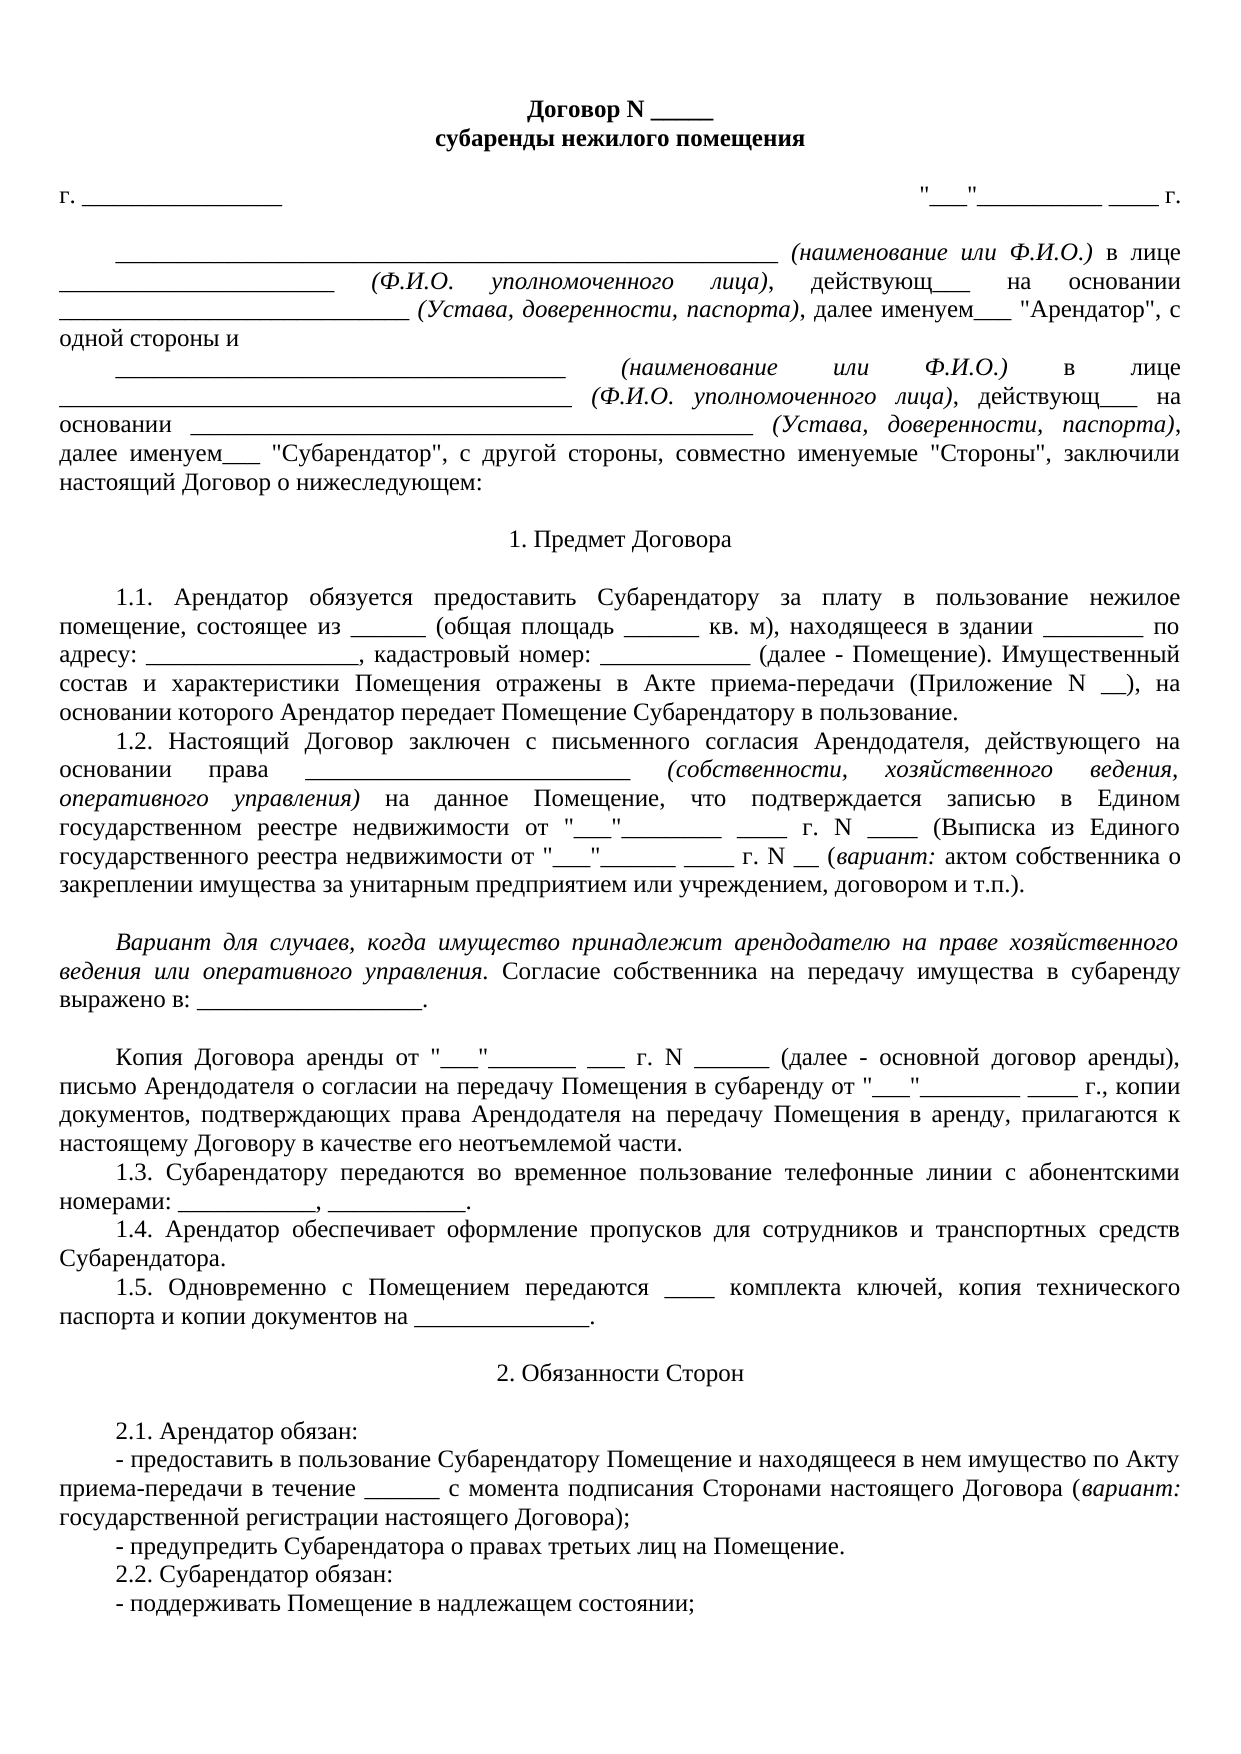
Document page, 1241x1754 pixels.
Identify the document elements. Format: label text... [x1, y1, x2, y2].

text - предупредить Субарендатора о правах третьих лиц на Помещение. [59, 1531, 1181, 1559]
text 1.3. Субарендатору передаются во временное пользование телефонные линии с абонентскими номерами: ___________, ___________. [59, 1157, 1181, 1214]
text 1.4. Арендатор обеспечивает оформление пропусков для сотрудников и транспортных средств Субарендатора. [59, 1214, 1181, 1272]
text 2. Обязанности Сторон [59, 1358, 1181, 1387]
text Договор N _____ [59, 94, 1181, 123]
text 1.1. Арендатор обязуется предоставить Субарендатору за плату в пользование нежилое помещение, состоящее из ______ (общая площадь ______ кв. м), находящееся в здании ________ по адресу: _________________, кадастровый номер: ____________ (далее - Помещение). Имущественный состав и характеристики Помещения отражены в Акте приема-передачи (Приложение N __), на основании которого Арендатор передает Помещение Субарендатору в пользование. [59, 582, 1181, 726]
text - поддерживать Помещение в надлежащем состоянии; [59, 1588, 1181, 1617]
text 1.5. Одновременно с Помещением передаются ____ комплекта ключей, копия технического паспорта и копии документов на ______________. [59, 1272, 1181, 1329]
text субаренды нежилого помещения [59, 123, 1181, 152]
text 1.2. Настоящий Договор заключен с письменного согласия Арендодателя, действующего на основании права __________________________ (собственности, хозяйственного ведения, оперативного управления) на данное Помещение, что подтверждается записью в Едином государственном реестре недвижимости от "___"________ ____ г. N ____ (Выписка из Единого государственного реестра недвижимости от "___"______ ____ г. N __ (вариант: актом собственника о закреплении имущества за унитарным предприятием или учреждением, договором и т.п.). [59, 726, 1181, 898]
text 2.2. Субарендатор обязан: [59, 1559, 1181, 1588]
text 2.1. Арендатор обязан: [59, 1416, 1181, 1444]
text Вариант для случаев, когда имущество принадлежит арендодателю на праве хозяйственного ведения или оперативного управления. Согласие собственника на передачу имущества в субаренду выражено в: __________________. [59, 927, 1181, 1013]
text ____________________________________ (наименование или Ф.И.О.) в лице _________________________________________ (Ф.И.О. уполномоченного лица), действующ___ на основании _____________________________________________ (Устава, доверенности, паспорта), далее именуем___ "Субарендатор", с другой стороны, совместно именуемые "Стороны", заключили настоящий Договор о нижеследующем: [59, 352, 1181, 496]
text - предоставить в пользование Субарендатору Помещение и находящееся в нем имущество по Акту приема-передачи в течение ______ с момента подписания Сторонами настоящего Договора (вариант: государственной регистрации настоящего Договора); [59, 1444, 1181, 1531]
text г. ________________ "___"__________ ____ г. [59, 180, 1181, 237]
text _____________________________________________________ (наименование или Ф.И.О.) в лице ______________________ (Ф.И.О. уполномоченного лица), действующ___ на основании ____________________________ (Устава, доверенности, паспорта), далее именуем___ "Арендатор", с одной стороны и [59, 237, 1181, 352]
text Копия Договора аренды от "___"_______ ___ г. N ______ (далее - основной договор аренды), письмо Арендодателя о согласии на передачу Помещения в субаренду от "___"________ ____ г., копии документов, подтверждающих права Арендодателя на передачу Помещения в аренду, прилагаются к настоящему Договору в качестве его неотъемлемой части. [59, 1042, 1181, 1157]
text 1. Предмет Договора [59, 524, 1181, 553]
